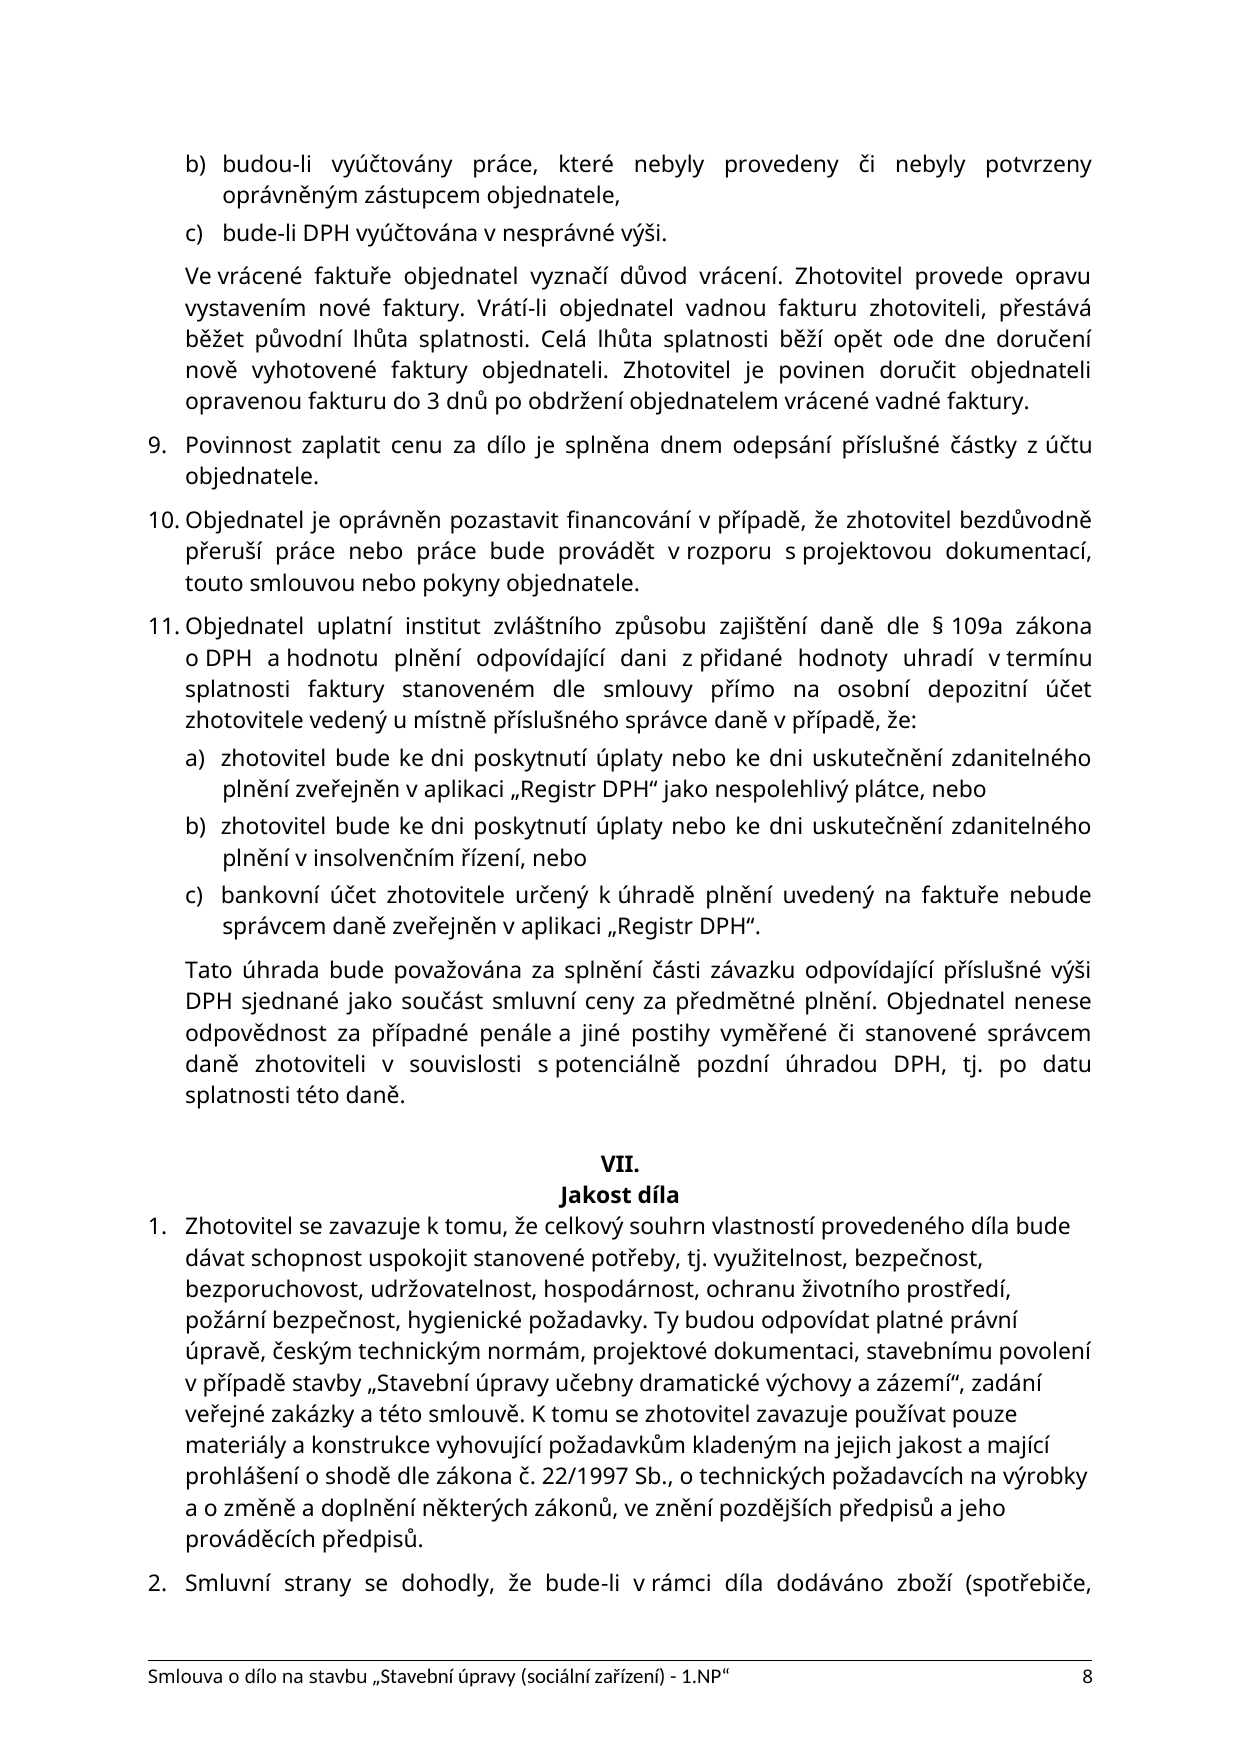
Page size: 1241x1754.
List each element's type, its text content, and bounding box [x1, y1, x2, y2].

text VII. Jakost díla [148, 1148, 1092, 1210]
list bude-li DPH vyúčtována v nesprávné výši. [185, 216, 1092, 248]
list Objednatel je oprávněn pozastavit financování v případě, že zhotovitel bezdůvodně přeruší práce nebo práce bude provádět v rozporu s projektovou dokumentací, touto smlouvou nebo pokyny objednatele. [148, 504, 1092, 598]
list Zhotovitel se zavazuje k tomu, že celkový souhrn vlastností provedeného díla bude dávat schopnost uspokojit stanovené potřeby, tj. využitelnost, bezpečnost, bezporuchovost, udržovatelnost, hospodárnost, ochranu životního prostředí, požární bezpečnost, hygienické požadavky. Ty budou odpovídat platné právní úpravě, českým technickým normám, projektové dokumentaci, stavebnímu povolení v případě stavby „Stavební úpravy učebny dramatické výchovy a zázemí“, zadání veřejné zakázky a této smlouvě. K tomu se zhotovitel zavazuje používat pouze materiály a konstrukce vyhovující požadavkům kladeným na jejich jakost a mající prohlášení o shodě dle zákona č. 22/1997 Sb., o technických požadavcích na výrobky a o změně a doplnění některých zákonů, ve znění pozdějších předpisů a jeho prováděcích předpisů. [148, 1210, 1092, 1554]
list Povinnost zaplatit cenu za dílo je splněna dnem odepsání příslušné částky z účtu objednatele. [148, 429, 1092, 491]
list zhotovitel bude ke dni poskytnutí úplaty nebo ke dni uskutečnění zdanitelného plnění v insolvenčním řízení, nebo [185, 810, 1092, 873]
list zhotovitel bude ke dni poskytnutí úplaty nebo ke dni uskutečnění zdanitelného plnění zveřejněn v aplikaci „Registr DPH“ jako nespolehlivý plátce, nebo [185, 741, 1092, 804]
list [148, 1566, 1092, 1598]
list Objednatel uplatní institut zvláštního způsobu zajištění daně dle § 109a zákona o DPH a hodnotu plnění odpovídající dani z přidané hodnoty uhradí v termínu splatnosti faktury stanoveném dle smlouvy přímo na osobní depozitní účet zhotovitele vedený u místně příslušného správce daně v případě, že: [148, 610, 1092, 735]
text Tato úhrada bude považována za splnění části závazku odpovídající příslušné výši DPH sjednané jako součást smluvní ceny za předmětné plnění. Objednatel nenese odpovědnost za případné penále a jiné postihy vyměřené či stanovené správcem daně zhotoviteli v souvislosti s potenciálně pozdní úhradou DPH, tj. po datu splatnosti této daně. [185, 954, 1092, 1110]
list budou-li vyúčtovány práce, které nebyly provedeny či nebyly potvrzeny oprávněným zástupcem objednatele, [185, 148, 1092, 210]
list bankovní účet zhotovitele určený k úhradě plnění uvedený na faktuře nebude správcem daně zveřejněn v aplikaci „Registr DPH“. [185, 879, 1092, 941]
text Ve vrácené faktuře objednatel vyznačí důvod vrácení. Zhotovitel provede opravu vystavením nové faktury. Vrátí-li objednatel vadnou fakturu zhotoviteli, přestává běžet původní lhůta splatnosti. Celá lhůta splatnosti běží opět ode dne doručení nově vyhotovené faktury objednateli. Zhotovitel je povinen doručit objednateli opravenou fakturu do 3 dnů po obdržení objednatelem vrácené vadné faktury. [185, 260, 1092, 416]
